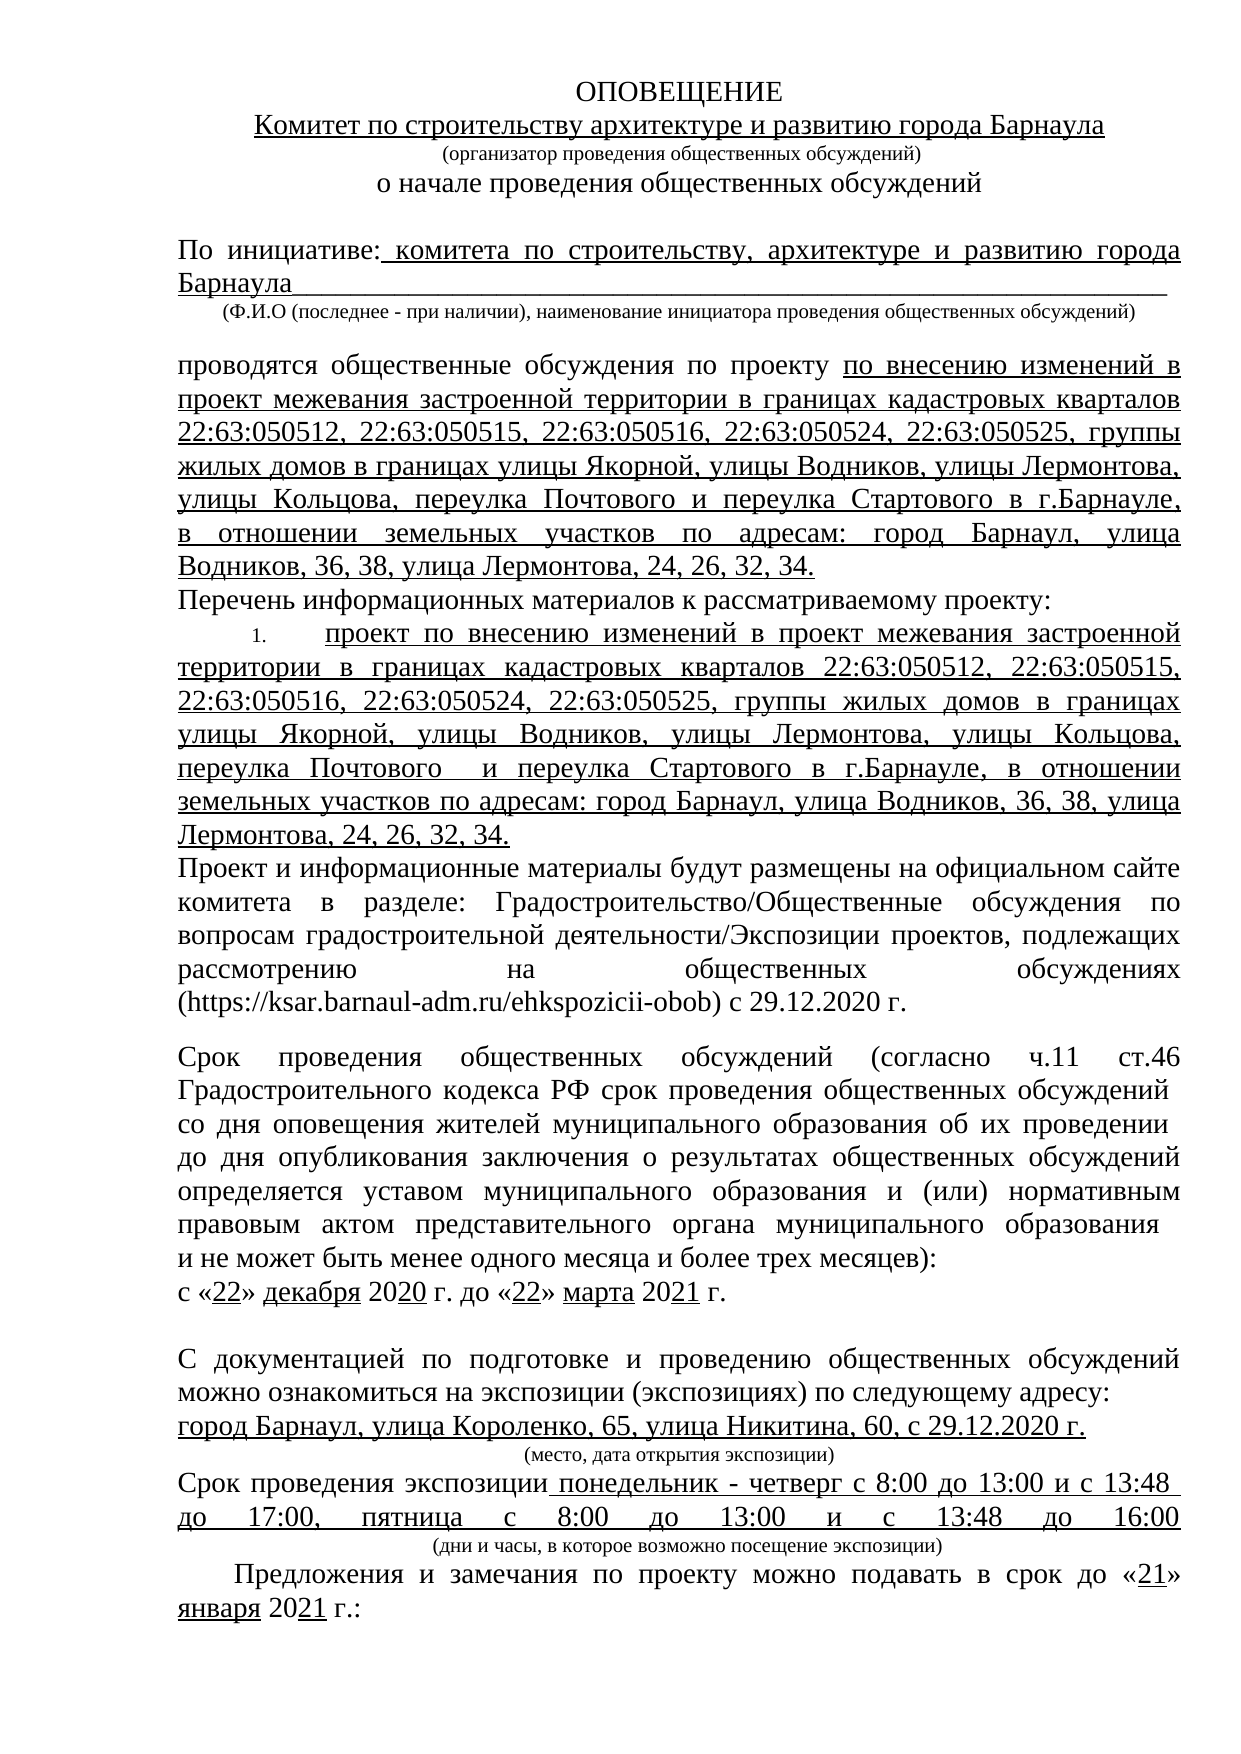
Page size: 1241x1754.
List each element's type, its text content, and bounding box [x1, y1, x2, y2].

text С документацией по подготовке и проведению общественных обсуждений можно ознакомиться на экспозиции (экспозициях) по следующему адресу: [177, 1341, 1181, 1408]
text проводятся общественные обсуждения по проекту по внесению изменений в проект межевания застроенной территории в границах кадастровых кварталов 22:63:050512, 22:63:050515, 22:63:050516, 22:63:050524, 22:63:050525, группы жилых домов в границах улицы Якорной, улицы Водников, улицы Лермонтова, улицы Кольцова, переулка Почтового и переулка Стартового в г.Барнауле, в отношении земельных участков по адресам: город Барнаул, улица Водников, 36, 38, улица Лермонтова, 24, 26, 32, 34. [177, 444, 1181, 477]
text (организатор проведения общественных обсуждений) [177, 141, 1181, 165]
text Срок проведения общественных обсуждений (согласно ч.11 ст.46 Градостроительного кодекса РФ срок проведения общественных обсуждений со дня оповещения жителей муниципального образования об их проведении до дня опубликования заключения о результатах общественных обсуждений определяется уставом муниципального образования и (или) нормативным правовым актом представительного органа муниципального образования и не может быть менее одного месяца и более трех месяцев): [177, 1039, 1181, 1274]
text Срок проведения экспозиции понедельник - четверг с 8:00 до 13:00 и с 13:48 до 17:00, пятница с 8:00 до 13:00 и с 13:48 до 16:00 (дни и часы, в которое возможно посещение экспозиции) [177, 1466, 1181, 1528]
text По инициативе: комитета по строительству, архитектуре и развитию города Барнаула____________________________________________________________ [177, 232, 1181, 299]
list проект по внесению изменений в проект межевания застроенной территории в границах кадастровых кварталов 22:63:050512, 22:63:050515, 22:63:050516, 22:63:050524, 22:63:050525, группы жилых домов в границах улицы Якорной, улицы Водников, улицы Лермонтова, улицы Кольцова, переулка Почтового и переулка Стартового в г.Барнауле, в отношении земельных участков по адресам: город Барнаул, улица Водников, 36, 38, улица Лермонтова, 24, 26, 32, 34. [177, 813, 1181, 850]
text Перечень информационных материалов к рассматриваемому проекту: [177, 582, 1181, 616]
list проект по внесению изменений в проект межевания застроенной территории в границах кадастровых кварталов 22:63:050512, 22:63:050515, 22:63:050516, 22:63:050524, 22:63:050525, группы жилых домов в границах улицы Якорной, улицы Водников, улицы Лермонтова, улицы Кольцова, переулка Почтового и переулка Стартового в г.Барнауле, в отношении земельных участков по адресам: город Барнаул, улица Водников, 36, 38, улица Лермонтова, 24, 26, 32, 34. [177, 679, 1181, 712]
text Комитет по строительству архитектуре и развитию города Барнаула [177, 107, 1181, 141]
text проводятся общественные обсуждения по проекту по внесению изменений в проект межевания застроенной территории в границах кадастровых кварталов 22:63:050512, 22:63:050515, 22:63:050516, 22:63:050524, 22:63:050525, группы жилых домов в границах улицы Якорной, улицы Водников, улицы Лермонтова, улицы Кольцова, переулка Почтового и переулка Стартового в г.Барнауле, в отношении земельных участков по адресам: город Барнаул, улица Водников, 36, 38, улица Лермонтова, 24, 26, 32, 34. [177, 512, 1181, 544]
text проводятся общественные обсуждения по проекту по внесению изменений в проект межевания застроенной территории в границах кадастровых кварталов 22:63:050512, 22:63:050515, 22:63:050516, 22:63:050524, 22:63:050525, группы жилых домов в границах улицы Якорной, улицы Водников, улицы Лермонтова, улицы Кольцова, переулка Почтового и переулка Стартового в г.Барнауле, в отношении земельных участков по адресам: город Барнаул, улица Водников, 36, 38, улица Лермонтова, 24, 26, 32, 34. [177, 411, 1181, 443]
text Предложения и замечания по проекту можно подавать в срок до «21» января 2021 г.: [177, 1557, 1181, 1624]
text о начале проведения общественных обсуждений [177, 165, 1181, 198]
text Срок проведения экспозиции понедельник - четверг с 8:00 до 13:00 и с 13:48 до 17:00, пятница с 8:00 до 13:00 и с 13:48 до 16:00 (дни и часы, в которое возможно посещение экспозиции) [177, 1530, 1181, 1557]
text ОПОВЕЩЕНИЕ [177, 74, 1181, 107]
text проводятся общественные обсуждения по проекту по внесению изменений в проект межевания застроенной территории в границах кадастровых кварталов 22:63:050512, 22:63:050515, 22:63:050516, 22:63:050524, 22:63:050525, группы жилых домов в границах улицы Якорной, улицы Водников, улицы Лермонтова, улицы Кольцова, переулка Почтового и переулка Стартового в г.Барнауле, в отношении земельных участков по адресам: город Барнаул, улица Водников, 36, 38, улица Лермонтова, 24, 26, 32, 34. [177, 545, 1181, 582]
list проект по внесению изменений в проект межевания застроенной территории в границах кадастровых кварталов 22:63:050512, 22:63:050515, 22:63:050516, 22:63:050524, 22:63:050525, группы жилых домов в границах улицы Якорной, улицы Водников, улицы Лермонтова, улицы Кольцова, переулка Почтового и переулка Стартового в г.Барнауле, в отношении земельных участков по адресам: город Барнаул, улица Водников, 36, 38, улица Лермонтова, 24, 26, 32, 34. [177, 746, 1181, 779]
list проект по внесению изменений в проект межевания застроенной территории в границах кадастровых кварталов 22:63:050512, 22:63:050515, 22:63:050516, 22:63:050524, 22:63:050525, группы жилых домов в границах улицы Якорной, улицы Водников, улицы Лермонтова, улицы Кольцова, переулка Почтового и переулка Стартового в г.Барнауле, в отношении земельных участков по адресам: город Барнаул, улица Водников, 36, 38, улица Лермонтова, 24, 26, 32, 34. [177, 713, 1181, 745]
text проводятся общественные обсуждения по проекту по внесению изменений в проект межевания застроенной территории в границах кадастровых кварталов 22:63:050512, 22:63:050515, 22:63:050516, 22:63:050524, 22:63:050525, группы жилых домов в границах улицы Якорной, улицы Водников, улицы Лермонтова, улицы Кольцова, переулка Почтового и переулка Стартового в г.Барнауле, в отношении земельных участков по адресам: город Барнаул, улица Водников, 36, 38, улица Лермонтова, 24, 26, 32, 34. [177, 347, 1181, 410]
text город Барнаул, улица Короленко, 65, улица Никитина, 60, с 29.12.2020 г. [177, 1408, 1181, 1441]
text проводятся общественные обсуждения по проекту по внесению изменений в проект межевания застроенной территории в границах кадастровых кварталов 22:63:050512, 22:63:050515, 22:63:050516, 22:63:050524, 22:63:050525, группы жилых домов в границах улицы Якорной, улицы Водников, улицы Лермонтова, улицы Кольцова, переулка Почтового и переулка Стартового в г.Барнауле, в отношении земельных участков по адресам: город Барнаул, улица Водников, 36, 38, улица Лермонтова, 24, 26, 32, 34. [177, 478, 1181, 510]
list проект по внесению изменений в проект межевания застроенной территории в границах кадастровых кварталов 22:63:050512, 22:63:050515, 22:63:050516, 22:63:050524, 22:63:050525, группы жилых домов в границах улицы Якорной, улицы Водников, улицы Лермонтова, улицы Кольцова, переулка Почтового и переулка Стартового в г.Барнауле, в отношении земельных участков по адресам: город Барнаул, улица Водников, 36, 38, улица Лермонтова, 24, 26, 32, 34. [177, 780, 1181, 812]
list проект по внесению изменений в проект межевания застроенной территории в границах кадастровых кварталов 22:63:050512, 22:63:050515, 22:63:050516, 22:63:050524, 22:63:050525, группы жилых домов в границах улицы Якорной, улицы Водников, улицы Лермонтова, улицы Кольцова, переулка Почтового и переулка Стартового в г.Барнауле, в отношении земельных участков по адресам: город Барнаул, улица Водников, 36, 38, улица Лермонтова, 24, 26, 32, 34. [177, 616, 1181, 678]
text с «22» декабря 2020 г. до «22» марта 2021 г. [177, 1274, 1181, 1307]
text (Ф.И.О (последнее - при наличии), наименование инициатора проведения общественных обсуждений) [177, 299, 1181, 323]
text Проект и информационные материалы будут размещены на официальном сайте комитета в разделе: Градостроительство/Общественные обсуждения по вопросам градостроительной деятельности/Экспозиции проектов, подлежащих рассмотрению на общественных обсуждениях (https://ksar.barnaul-adm.ru/ehkspozicii-obob) с 29.12.2020 г. [177, 850, 1181, 1018]
text (место, дата открытия экспозиции) [177, 1441, 1181, 1466]
